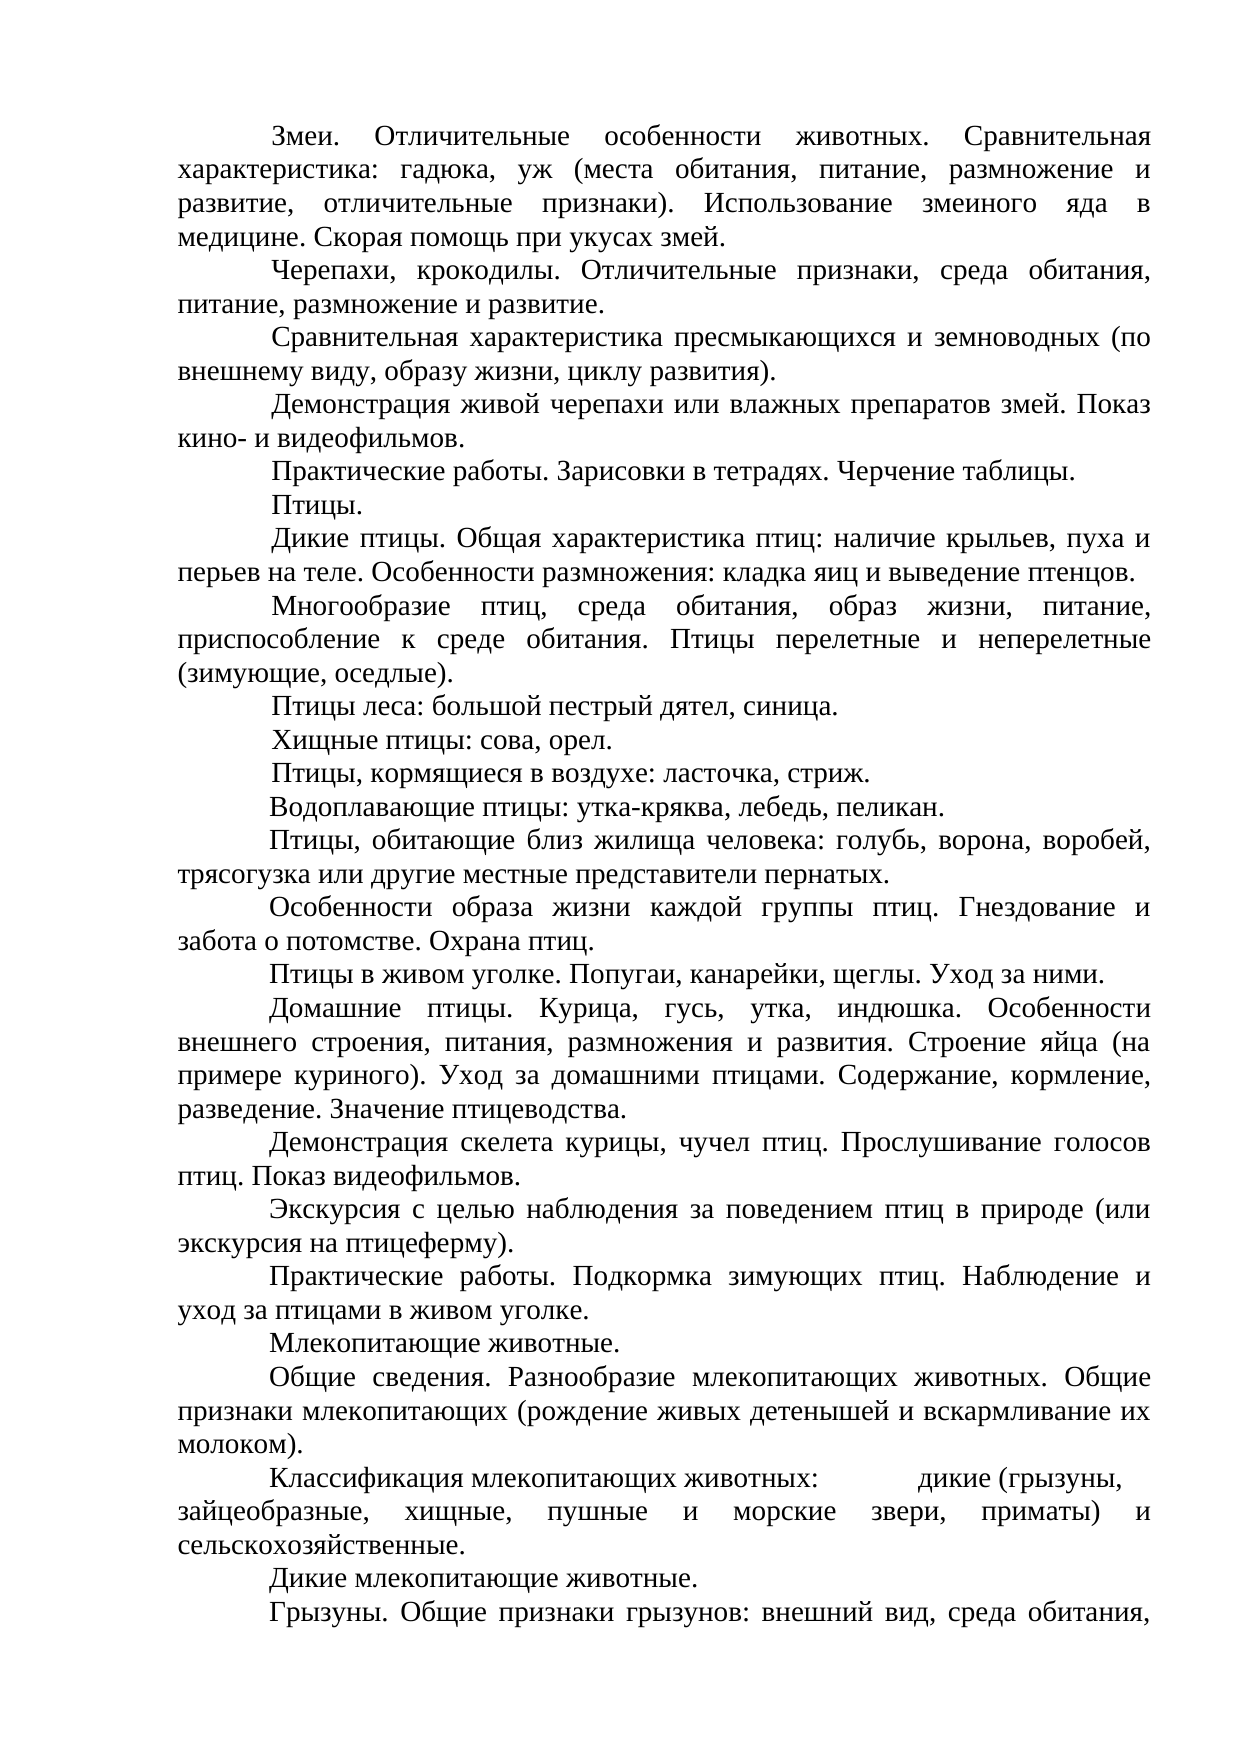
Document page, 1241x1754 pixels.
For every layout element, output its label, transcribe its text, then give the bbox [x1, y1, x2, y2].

text Домашние птицы. Курица, гусь, утка, индюшка. Особенности внешнего строения, питания, размножения и развития. Строение яйца (на примере куриного). Уход за домашними птицами. Содержание, кормление, разведение. Значение птицеводства. [177, 990, 1152, 1124]
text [177, 1594, 1152, 1627]
text Экскурсия с целью наблюдения за поведением птиц в природе (или экскурсия на птицеферму). [177, 1191, 1152, 1258]
text Демонстрация живой черепахи или влажных препаратов змей. Показ кино- и видеофильмов. [177, 386, 1152, 453]
text Птицы, кормящиеся в воздухе: ласточка, стриж. [177, 755, 1152, 789]
text Многообразие птиц, среда обитания, образ жизни, питание, приспособление к среде обитания. Птицы перелетные и неперелетные (зимующие, оседлые). [177, 588, 1152, 688]
text Сравнительная характеристика пресмыкающихся и земноводных (по внешнему виду, образу жизни, циклу развития). [177, 319, 1152, 386]
text Практические работы. Зарисовки в тетрадях. Черчение таблицы. [177, 453, 1152, 487]
text Дикие млекопитающие животные. [177, 1560, 1152, 1594]
text Птицы леса: большой пестрый дятел, синица. [177, 688, 1152, 722]
text Водоплавающие птицы: утка-кряква, лебедь, пеликан. [177, 789, 1152, 822]
text Птицы. [177, 487, 1152, 521]
text Птицы, обитающие близ жилища человека: голубь, ворона, воробей, трясогузка или другие местные представители пернатых. [177, 822, 1152, 889]
text Черепахи, крокодилы. Отличительные признаки, среда обитания, питание, размножение и развитие. [177, 252, 1152, 319]
text Хищные птицы: сова, орел. [177, 722, 1152, 755]
text Классификация млекопитающих животных: дикие (грызуны, [177, 1460, 1152, 1493]
text Демонстрация скелета курицы, чучел птиц. Прослушивание голосов птиц. Показ видеофильмов. [177, 1124, 1152, 1191]
text Общие сведения. Разнообразие млекопитающих животных. Общие признаки млекопитающих (рождение живых детенышей и вскармливание их молоком). [177, 1359, 1152, 1460]
text Особенности образа жизни каждой группы птиц. Гнездование и забота о потомстве. Охрана птиц. [177, 889, 1152, 957]
text Птицы в живом уголке. Попугаи, канарейки, щеглы. Уход за ними. [177, 957, 1152, 990]
text Практические работы. Подкормка зимующих птиц. Наблюдение и уход за птицами в живом уголке. [177, 1258, 1152, 1326]
text Дикие птицы. Общая характеристика птиц: наличие крыльев, пуха и перьев на теле. Особенности размножения: кладка яиц и выведение птенцов. [177, 521, 1152, 588]
text Змеи. Отличительные особенности животных. Сравнительная характеристика: гадюка, уж (места обитания, питание, размножение и развитие, отличительные признаки). Использование змеиного яда в медицине. Скорая помощь при укусах змей. [177, 118, 1152, 252]
text зайцеобразные, хищные, пушные и морские звери, приматы) и сельскохозяйственные. [177, 1493, 1152, 1560]
text Млекопитающие животные. [177, 1326, 1152, 1359]
